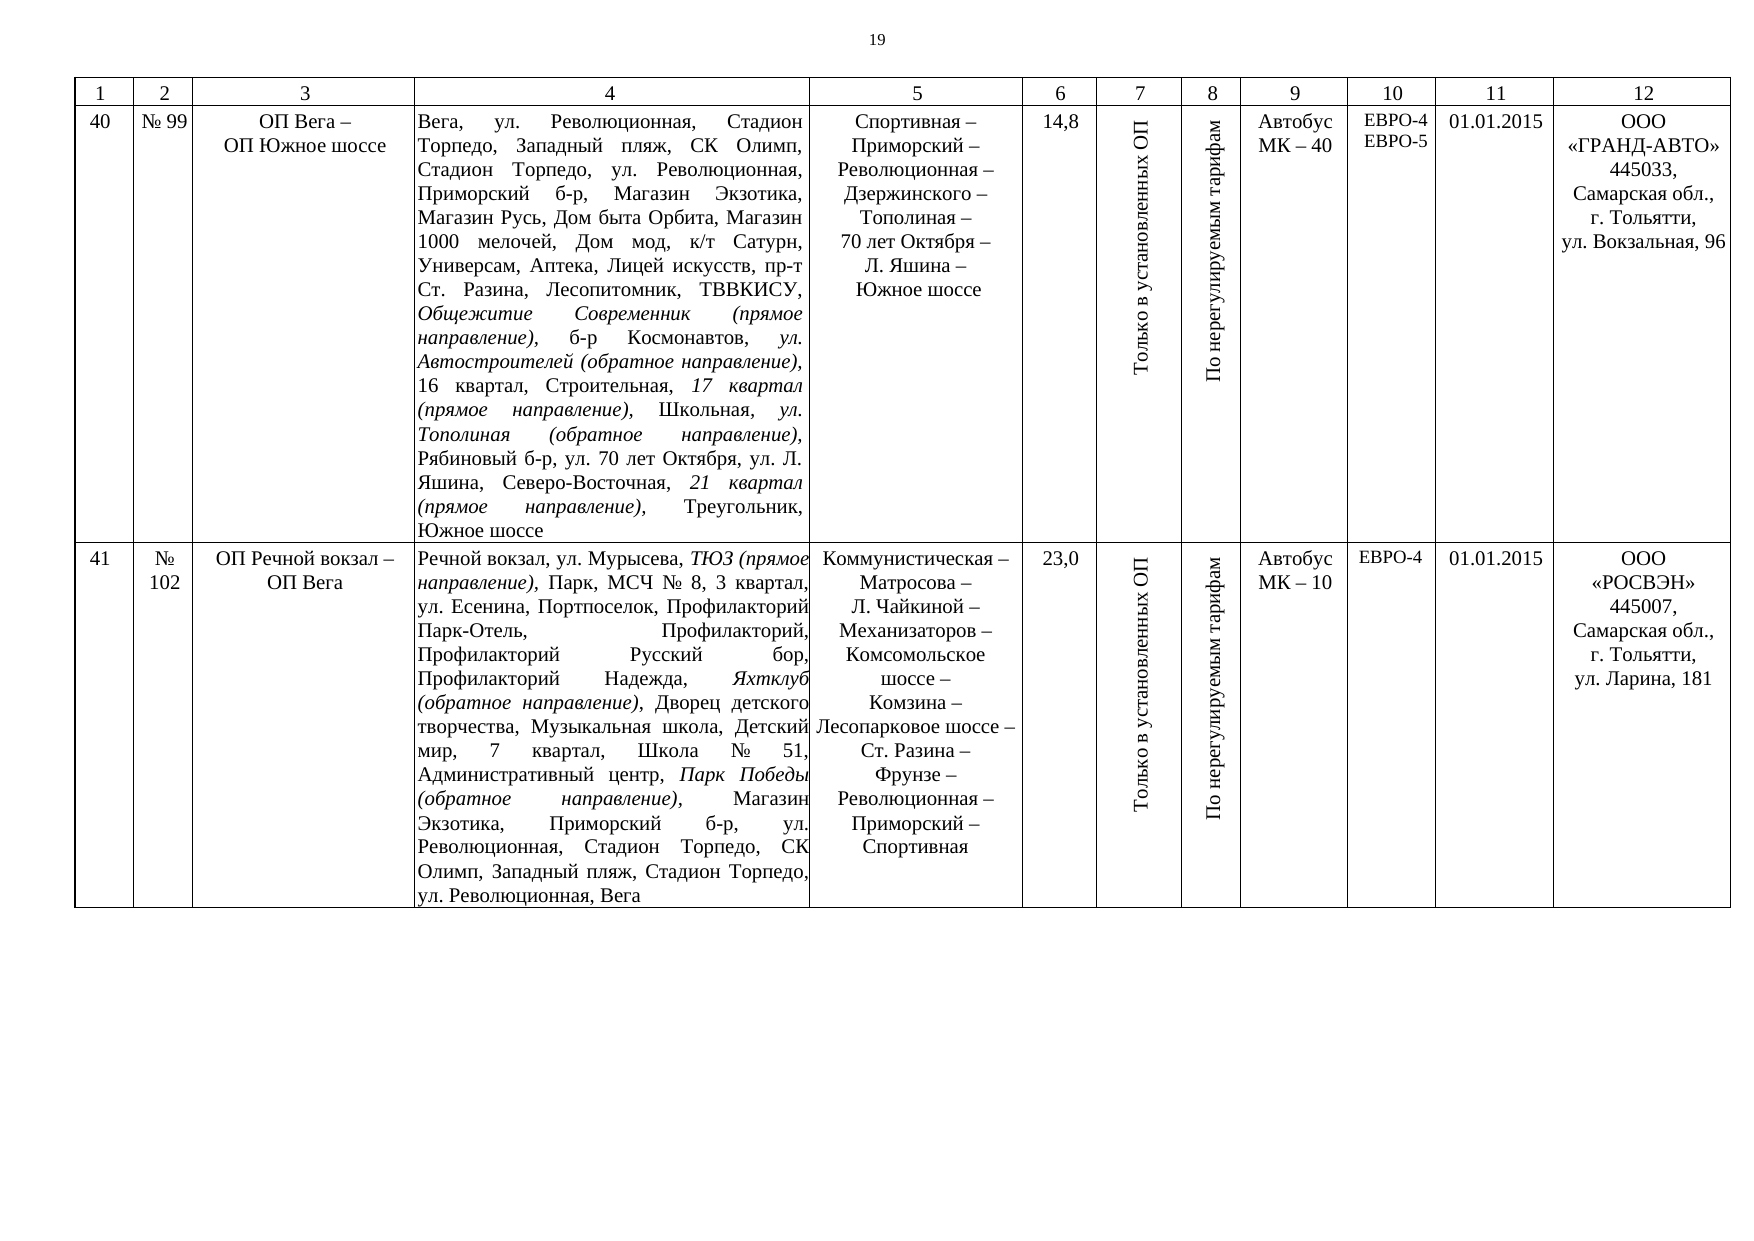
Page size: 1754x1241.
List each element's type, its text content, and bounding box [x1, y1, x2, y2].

table_header 1 [76, 78, 133, 105]
table_header 5 [810, 78, 1022, 105]
table_cell ЕВРО-4 ЕВРО-5 [1348, 106, 1435, 542]
table_header 12 [1554, 78, 1730, 105]
table_cell Речной вокзал, ул. Мурысева, ТЮЗ (прямое направление), Парк, МСЧ № 8, 3 квартал, ул. Есенина, Портпоселок, Профилакторий Парк-Отель, Профилакторий, Профилакторий Русский бор, Профилакторий Надежда, Яхтклуб (обратное направление), Дворец детского творчества, Музыкальная школа, Детский мир, 7 квартал, Школа № 51, Административный центр, Парк Победы (обратное направление), Магазин Экзотика, Приморский б-р, ул. Революционная, Стадион Торпедо, СК Олимп, Западный пляж, Стадион Торпедо, ул. Революционная, Вега [415, 543, 809, 907]
table_header 3 [193, 78, 414, 105]
table_cell 14,8 [1023, 106, 1096, 542]
table_cell 40 [76, 106, 133, 542]
table_header 2 [134, 78, 192, 105]
table_cell 01.01.2015 [1436, 543, 1553, 907]
table_cell Спортивная – Приморский – Революционная – Дзержинского – Тополиная – 70 лет Октября – Л. Яшина – Южное шоссе [810, 106, 1022, 542]
table_cell № 99 [134, 106, 192, 542]
table_cell № 102 [134, 543, 192, 907]
table_cell Автобус МК – 10 [1241, 543, 1347, 907]
table_header 8 [1182, 78, 1240, 105]
table_header 11 [1436, 78, 1553, 105]
table_header 4 [415, 78, 809, 105]
table_cell Только в установленных ОП [1097, 543, 1181, 907]
table_cell ООО «ГРАНД-АВТО» 445033, Самарская обл., г. Тольятти, ул. Вокзальная, 96 [1554, 106, 1730, 542]
table_cell Автобус МК – 40 [1241, 106, 1347, 542]
table_cell ОП Речной вокзал – ОП Вега [193, 543, 414, 907]
table_cell 23,0 [1023, 543, 1096, 907]
table_cell ЕВРО-4 [1348, 543, 1435, 907]
table_cell 01.01.2015 [1436, 106, 1553, 542]
table_header 10 [1348, 78, 1435, 105]
table_cell Коммунистическая – Матросова – Л. Чайкиной – Механизаторов – Комсомольское шоссе – Комзина – Лесопарковое шоссе – Ст. Разина – Фрунзе – Революционная – Приморский – Спортивная [810, 543, 1022, 907]
table_cell ОП Вега – ОП Южное шоссе [193, 106, 414, 542]
table_cell По нерегулируемым тарифам [1182, 106, 1240, 542]
table_header 6 [1023, 78, 1096, 105]
table_header 9 [1241, 78, 1347, 105]
table_cell По нерегулируемым тарифам [1182, 543, 1240, 907]
table_cell Только в установленных ОП [1097, 106, 1181, 542]
table_cell Вега, ул. Революционная, Стадион Торпедо, Западный пляж, СК Олимп, Стадион Торпедо, ул. Революционная, Приморский б-р, Магазин Экзотика, Магазин Русь, Дом быта Орбита, Магазин 1000 мелочей, Дом мод, к/т Сатурн, Универсам, Аптека, Лицей искусств, пр-т Ст. Разина, Лесопитомник, ТВВКИСУ, Общежитие Современник (прямое направление), б-р Космонавтов, ул. Автостроителей (обратное направление), 16 квартал, Строительная, 17 квартал (прямое направление), Школьная, ул. Тополиная (обратное направление), Рябиновый б-р, ул. 70 лет Октября, ул. Л. Яшина, Северо-Восточная, 21 квартал (прямое направление), Треугольник, Южное шоссе [415, 106, 809, 542]
table_cell ООО «РОСВЭН» 445007, Самарская обл., г. Тольятти, ул. Ларина, 181 [1554, 543, 1730, 907]
table_cell 41 [76, 543, 133, 907]
table_header 7 [1097, 78, 1181, 105]
